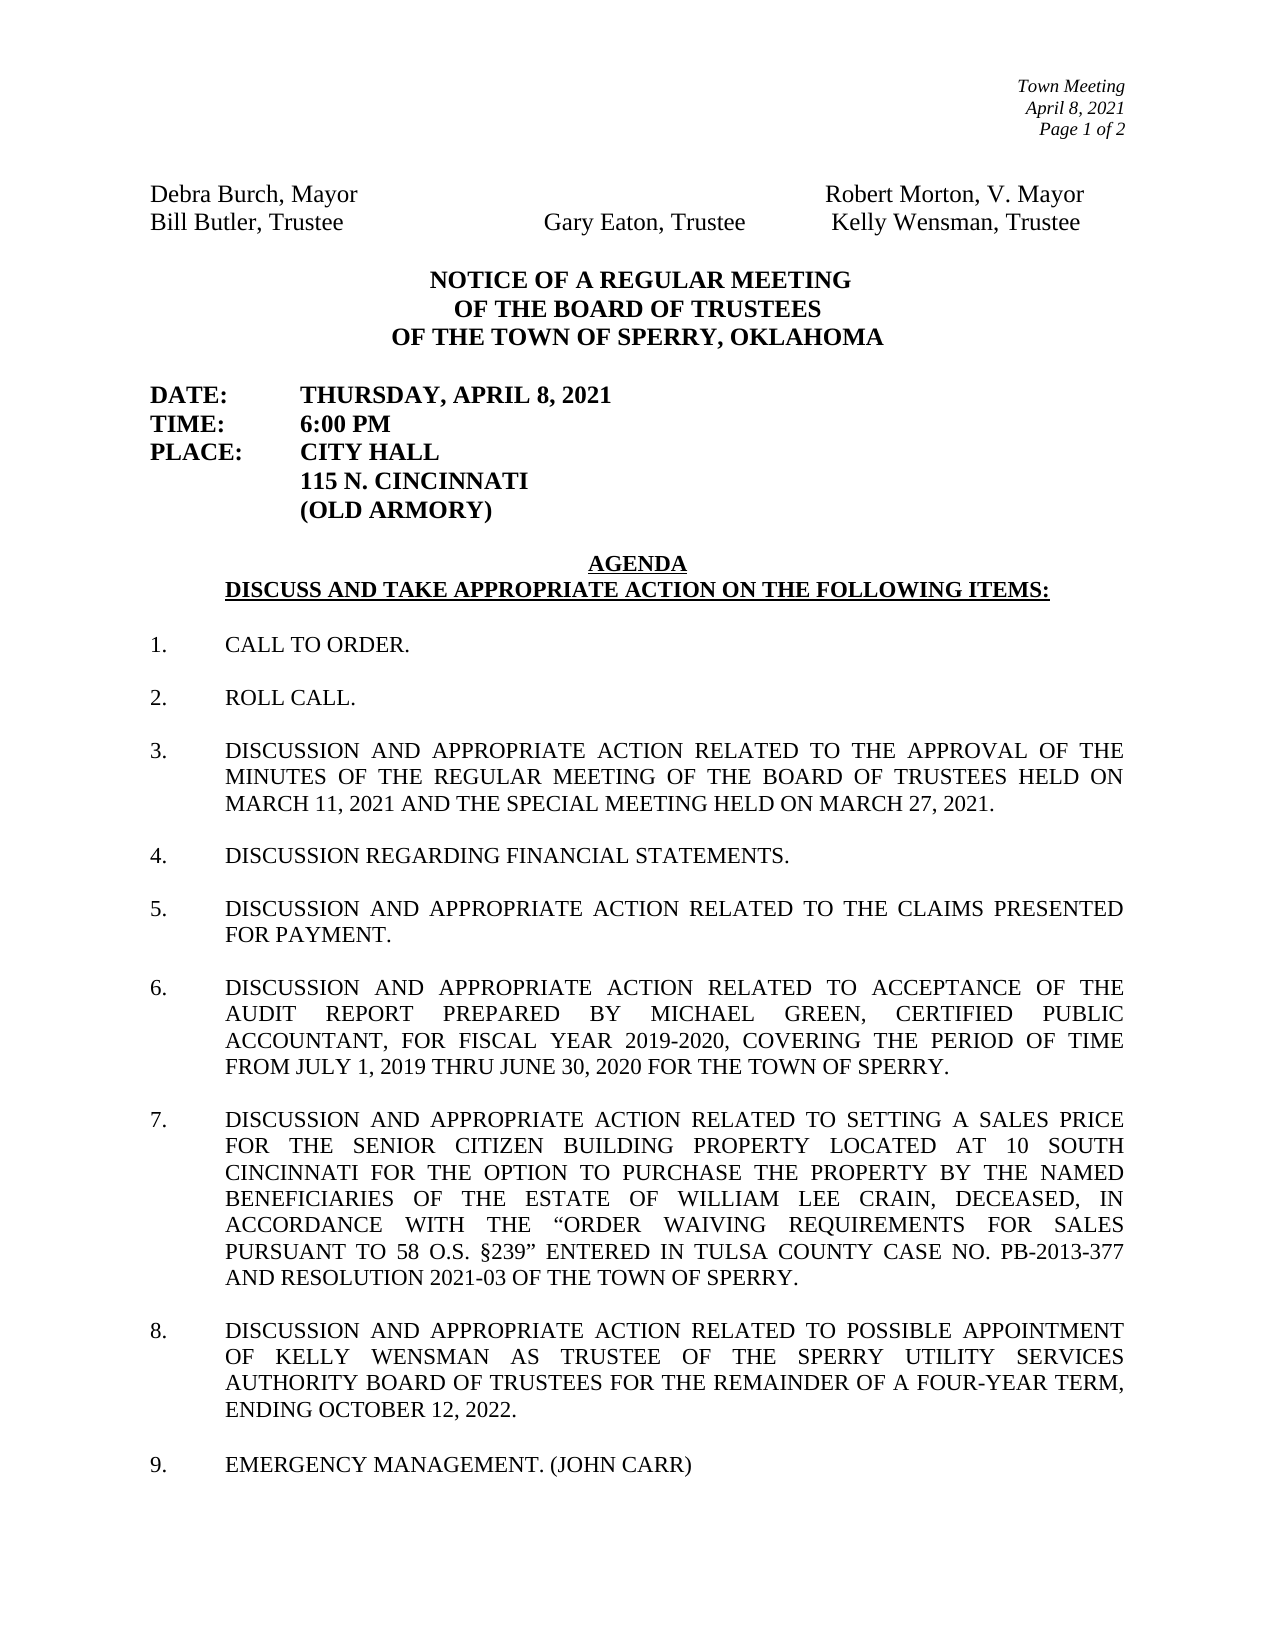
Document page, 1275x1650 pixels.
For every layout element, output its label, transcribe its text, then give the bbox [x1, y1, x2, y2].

text 8. DISCUSSION AND APPROPRIATE ACTION RELATED TO POSSIBLE APPOINTMENT OF KELLY WENSMAN AS TRUSTEE OF THE SPERRY UTILITY SERVICES AUTHORITY BOARD OF TRUSTEES FOR THE REMAINDER OF A FOUR-YEAR TERM, ENDING OCTOBER 12, 2022. [150, 1317, 1125, 1422]
text OF THE TOWN OF SPERRY, OKLAHOMA [150, 322, 1125, 351]
text AGENDA [150, 550, 1125, 576]
text TIME: 6:00 PM [150, 409, 1125, 437]
text PLACE: CITY HALL [150, 437, 1125, 466]
text Bill Butler, Trustee Gary Eaton, Trustee Kelly Wensman, Trustee [150, 207, 1125, 236]
list CALL TO ORDER. [150, 632, 1125, 658]
text Debra Burch, Mayor Robert Morton, V. Mayor [150, 179, 1125, 207]
text 3. DISCUSSION AND APPROPRIATE ACTION RELATED TO THE APPROVAL OF THE MINUTES OF THE REGULAR MEETING OF THE BOARD OF TRUSTEES HELD ON MARCH 11, 2021 AND THE SPECIAL MEETING HELD ON MARCH 27, 2021. [150, 737, 1125, 816]
text 5. DISCUSSION AND APPROPRIATE ACTION RELATED TO THE CLAIMS PRESENTED FOR PAYMENT. [150, 895, 1125, 948]
text 9. EMERGENCY MANAGEMENT. (JOHN CARR) [150, 1451, 1125, 1477]
text OF THE BOARD OF TRUSTEES [150, 294, 1125, 322]
text 6. DISCUSSION AND APPROPRIATE ACTION RELATED TO ACCEPTANCE OF THE AUDIT REPORT PREPARED BY MICHAEL GREEN, CERTIFIED PUBLIC ACCOUNTANT, FOR FISCAL YEAR 2019-2020, COVERING THE PERIOD OF TIME FROM JULY 1, 2019 THRU JUNE 30, 2020 FOR THE TOWN OF SPERRY. [150, 974, 1125, 1079]
text DATE: THURSDAY, APRIL 8, 2021 [150, 380, 1125, 409]
text 115 N. CINCINNATI [150, 466, 1125, 495]
text 7. DISCUSSION AND APPROPRIATE ACTION RELATED TO SETTING A SALES PRICE FOR THE SENIOR CITIZEN BUILDING PROPERTY LOCATED AT 10 SOUTH CINCINNATI FOR THE OPTION TO PURCHASE THE PROPERTY BY THE NAMED BENEFICIARIES OF THE ESTATE OF WILLIAM LEE CRAIN, DECEASED, IN ACCORDANCE WITH THE “ORDER WAIVING REQUIREMENTS FOR SALES PURSUANT TO 58 O.S. §239” ENTERED IN TULSA COUNTY CASE NO. PB-2013-377 AND RESOLUTION 2021-03 OF THE TOWN OF SPERRY. [150, 1106, 1125, 1290]
list ROLL CALL. [150, 684, 1125, 711]
text (OLD ARMORY) [150, 495, 1125, 524]
text DISCUSS AND TAKE APPROPRIATE ACTION ON THE FOLLOWING ITEMS: [150, 576, 1125, 603]
text NOTICE OF A REGULAR MEETING [150, 265, 1125, 294]
text 4. DISCUSSION REGARDING FINANCIAL STATEMENTS. [150, 842, 1125, 869]
